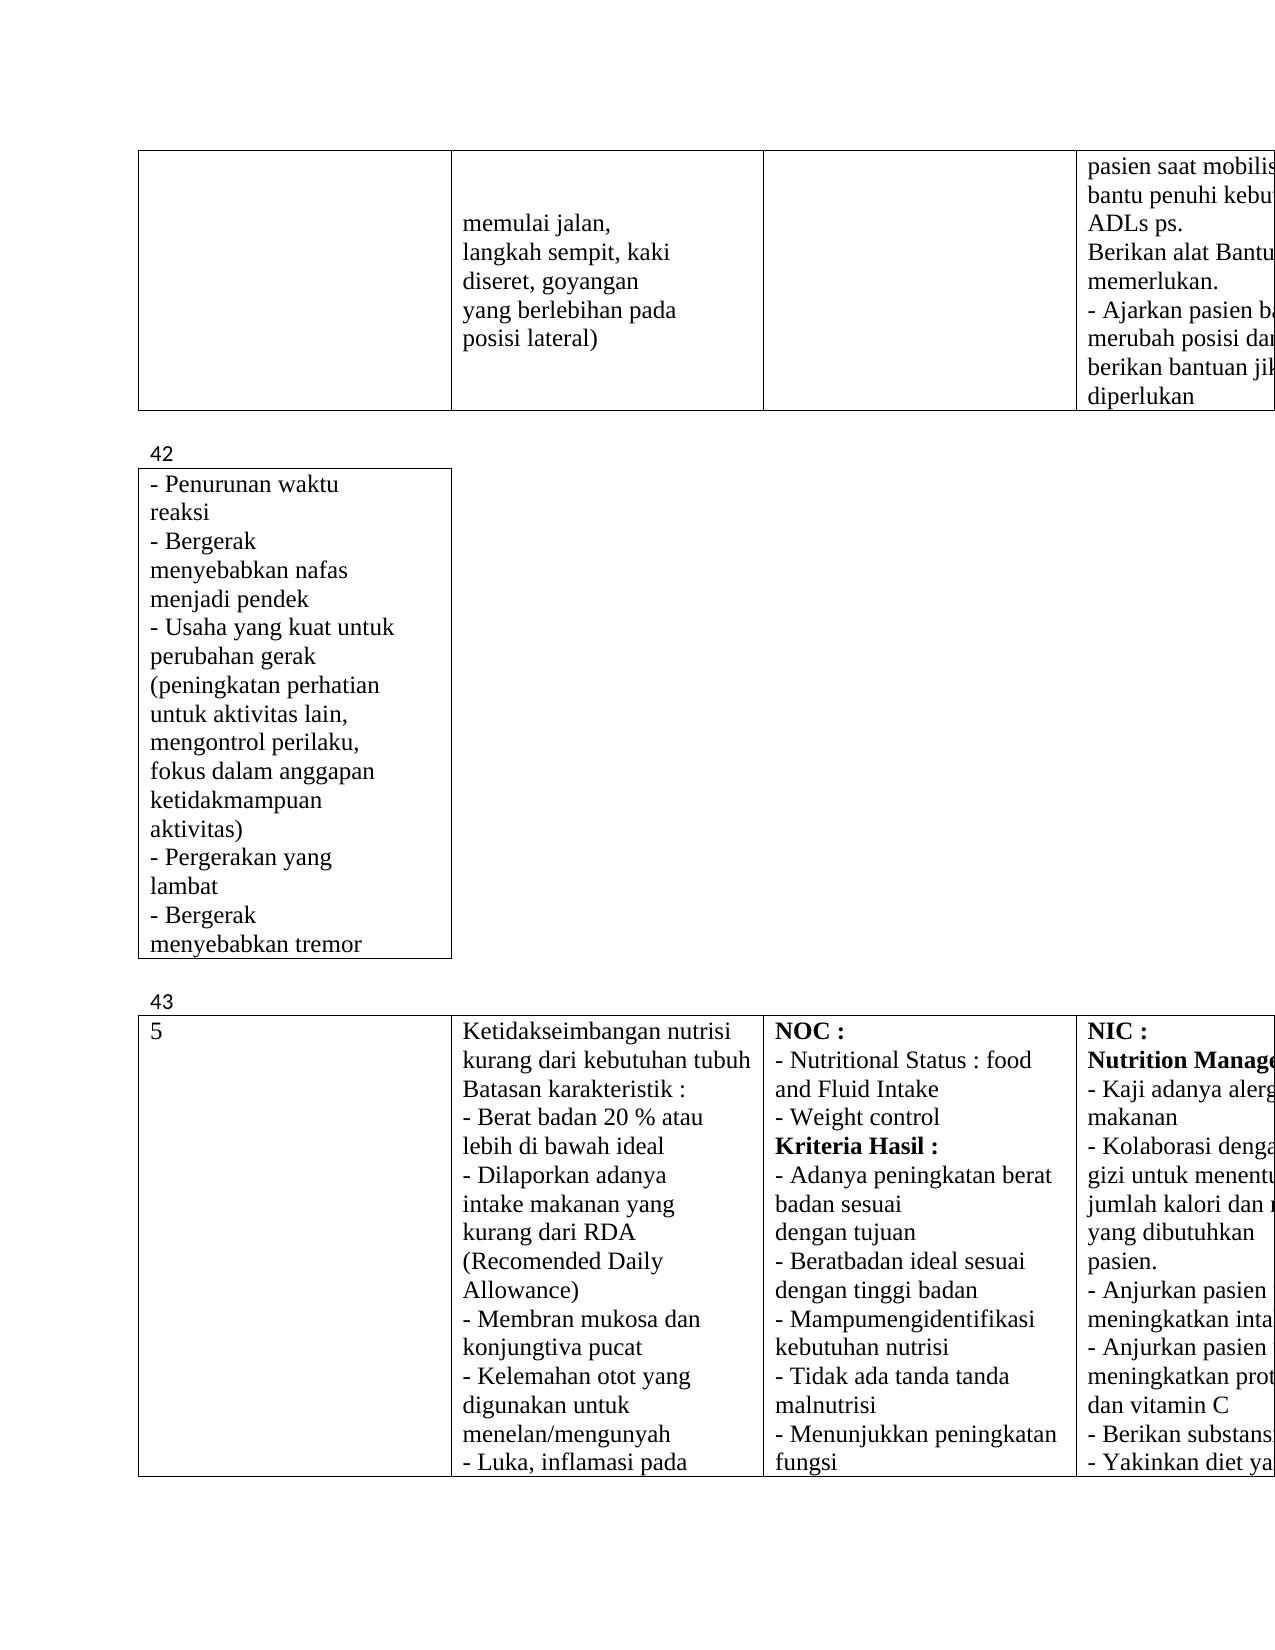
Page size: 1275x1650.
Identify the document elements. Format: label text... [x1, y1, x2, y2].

text 42 [150, 411, 1125, 468]
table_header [764, 1016, 1076, 1476]
table_header 4 [139, 151, 451, 410]
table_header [452, 1016, 763, 1476]
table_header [1077, 1016, 1274, 1476]
text 43 [150, 958, 1125, 1015]
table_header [1077, 151, 1274, 410]
table_header 5 [139, 1016, 451, 1476]
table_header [764, 151, 1076, 410]
table_header - Penurunan waktu reaksi - Bergerak menyebabkan nafas menjadi pendek - Usaha yang kuat untuk perubahan gerak (peningkatan perhatian untuk aktivitas lain, mengontrol perilaku, fokus dalam anggapan ketidakmampuan aktivitas) - Pergerakan yang lambat - Bergerak menyebabkan tremor [139, 469, 451, 957]
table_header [452, 151, 763, 410]
